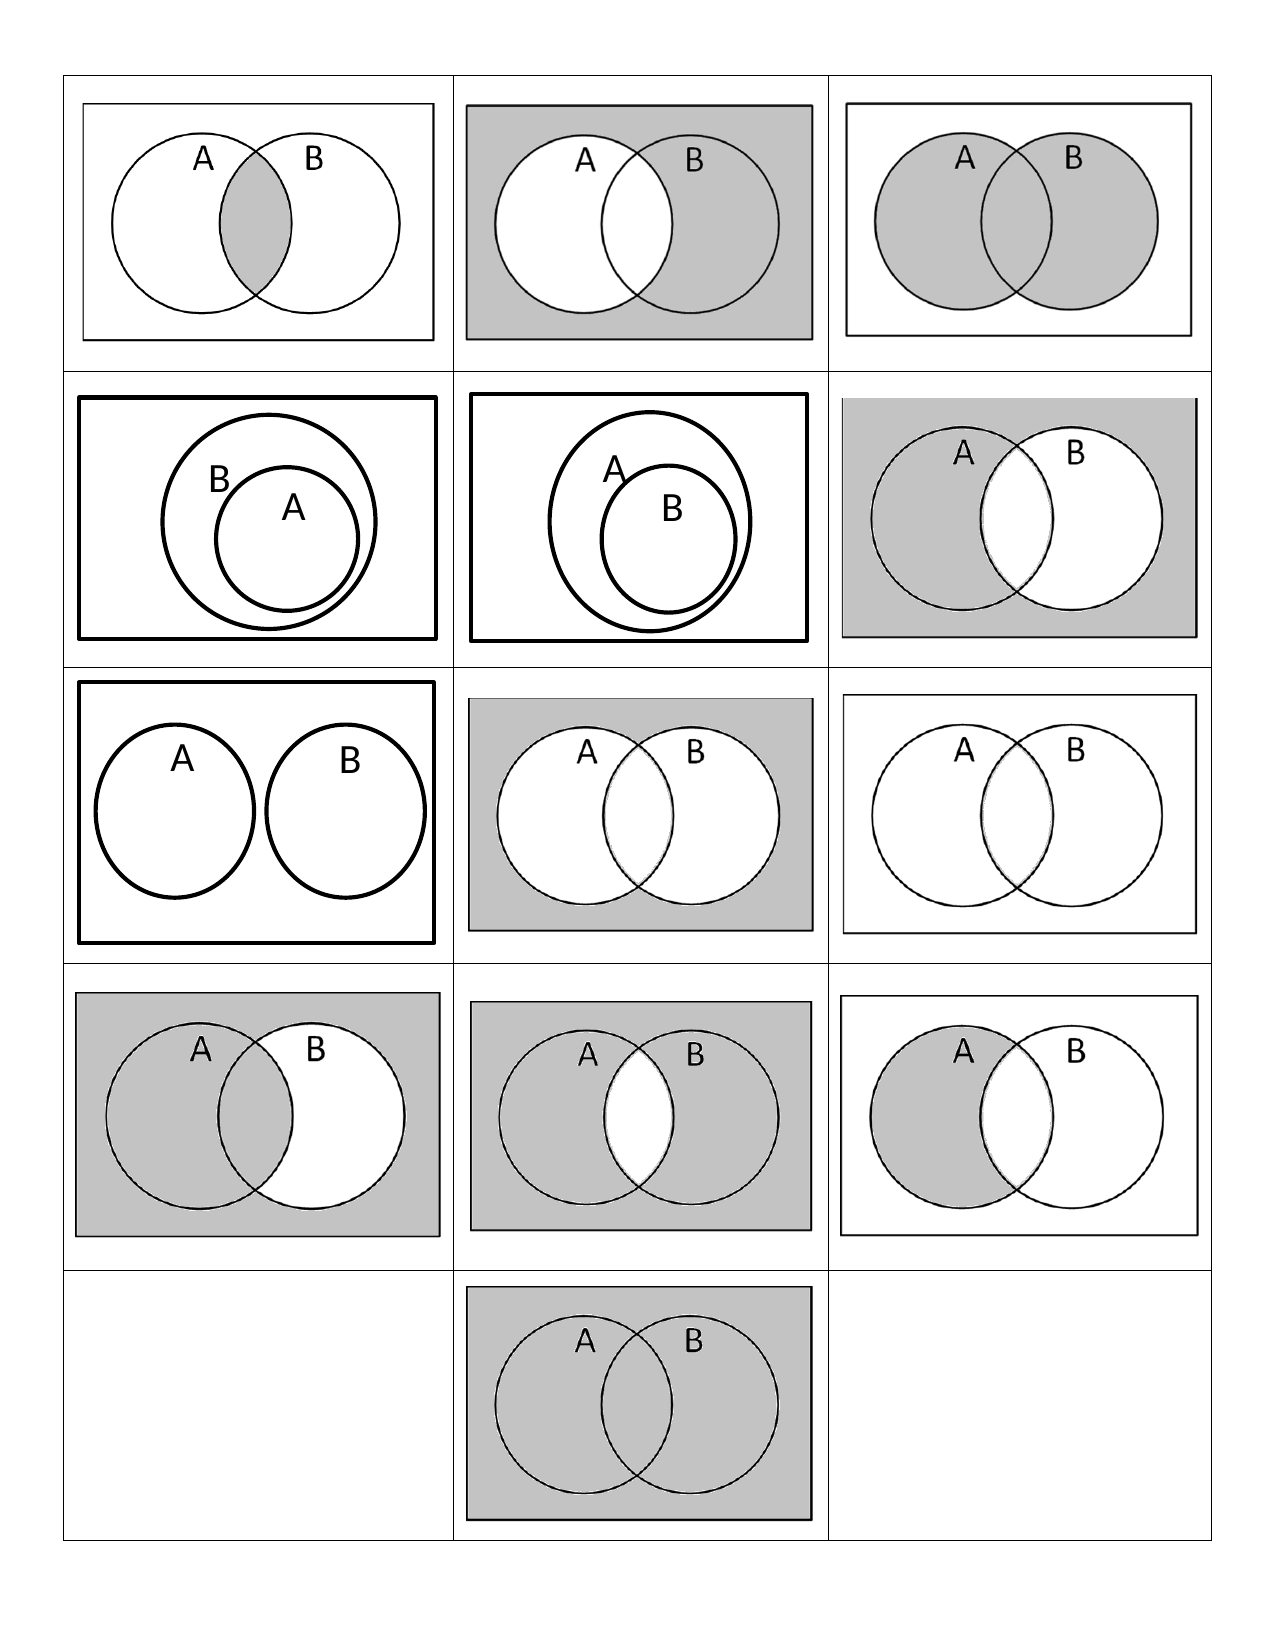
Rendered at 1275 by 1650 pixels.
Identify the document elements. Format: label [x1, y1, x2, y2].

table_cell [829, 76, 1211, 371]
table_cell [829, 1271, 1211, 1540]
table_cell [829, 964, 1211, 1270]
table_cell [64, 1271, 453, 1540]
table_cell [64, 76, 453, 371]
table_cell [829, 372, 1211, 667]
picture [466, 1286, 817, 1525]
picture [470, 1001, 813, 1233]
picture [75, 992, 444, 1242]
table_cell [454, 964, 828, 1270]
picture [845, 102, 1195, 345]
table_cell [454, 372, 828, 667]
table_cell [829, 668, 1211, 963]
table_cell [64, 964, 453, 1270]
table_cell [454, 76, 828, 371]
picture [840, 995, 1201, 1239]
table_cell [454, 668, 828, 963]
picture [82, 103, 436, 343]
picture [468, 698, 815, 932]
picture [842, 694, 1198, 937]
table_cell [454, 1271, 828, 1540]
picture [841, 398, 1199, 641]
table_cell [64, 668, 453, 963]
table_cell [64, 372, 453, 667]
picture [465, 104, 818, 343]
